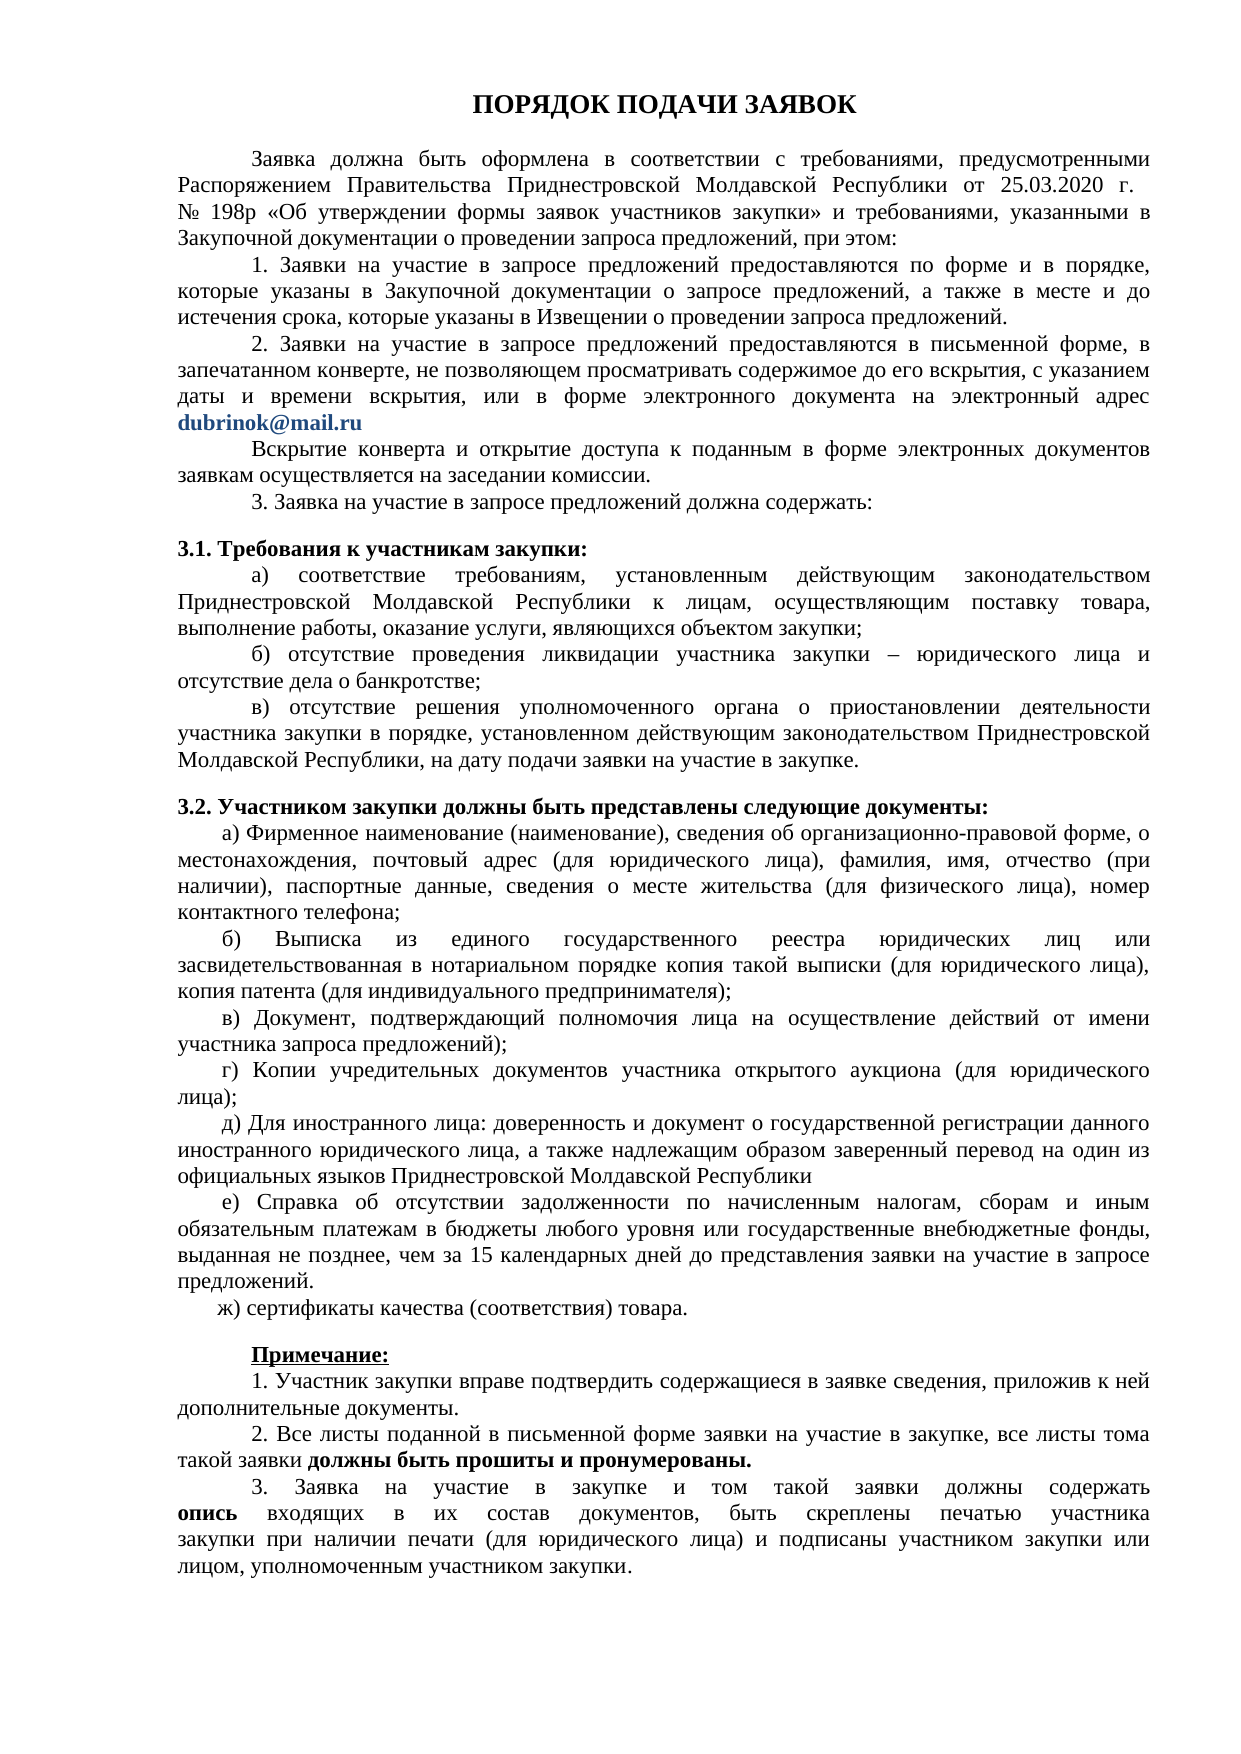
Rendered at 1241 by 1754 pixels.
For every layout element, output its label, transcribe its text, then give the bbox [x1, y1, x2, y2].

text б) отсутствие проведения ликвидации участника закупки – юридического лица и отсутствие дела о банкротстве; [177, 640, 1152, 693]
text 3.1. Требования к участникам закупки: [177, 535, 1152, 561]
text Примечание: [177, 1341, 1152, 1367]
text 3. Заявка на участие в закупке и том такой заявки должны содержать опись входящих в их состав документов, быть скреплены печатью участника закупки при наличии печати (для юридического лица) и подписаны участником закупки или лицом, уполномоченным участником закупки. [177, 1473, 1152, 1578]
text ж) сертификаты качества (соответствия) товара. [177, 1294, 1152, 1320]
text 1. Заявки на участие в запросе предложений предоставляются по форме и в порядке, которые указаны в Закупочной документации о запросе предложений, а также в месте и до истечения срока, которые указаны в Извещении о проведении запроса предложений. [177, 251, 1152, 330]
text б) Выписка из единого государственного реестра юридических лиц или засвидетельствованная в нотариальном порядке копия такой выписки (для юридического лица), копия патента (для индивидуального предпринимателя); [177, 925, 1152, 1004]
text 2. Заявки на участие в запросе предложений предоставляются в письменной форме, в запечатанном конверте, не позволяющем просматривать содержимое до его вскрытия, с указанием даты и времени вскрытия, или в форме электронного документа на электронный адрес dubrinok@mail.ru [177, 330, 1152, 435]
text Заявка должна быть оформлена в соответствии с требованиями, предусмотренными Распоряжением Правительства Приднестровской Молдавской Республики от 25.03.2020 г. № 198р «Об утверждении формы заявок участников закупки» и требованиями, указанными в Закупочной документации о проведении запроса предложений, при этом: [177, 145, 1152, 251]
text 3. Заявка на участие в запросе предложений должна содержать: [177, 488, 1152, 514]
text 3.2. Участником закупки должны быть представлены следующие документы: [177, 793, 1152, 819]
text а) соответствие требованиям, установленным действующим законодательством Приднестровской Молдавской Республики к лицам, осуществляющим поставку товара, выполнение работы, оказание услуги, являющихся объектом закупки; [177, 561, 1152, 640]
text д) Для иностранного лица: доверенность и документ о государственной регистрации данного иностранного юридического лица, а также надлежащим образом заверенный перевод на один из официальных языков Приднестровской Молдавской Республики [177, 1109, 1152, 1188]
text е) Справка об отсутствии задолженности по начисленным налогам, сборам и иным обязательным платежам в бюджеты любого уровня или государственные внебюджетные фонды, выданная не позднее, чем за 15 календарных дней до представления заявки на участие в запросе предложений. [177, 1188, 1152, 1294]
text 2. Все листы поданной в письменной форме заявки на участие в закупке, все листы тома такой заявки должны быть прошиты и пронумерованы. [177, 1420, 1152, 1473]
text ПОРЯДОК ПОДАЧИ ЗАЯВОК [177, 89, 1152, 120]
text а) Фирменное наименование (наименование), сведения об организационно-правовой форме, о местонахождения, почтовый адрес (для юридического лица), фамилия, имя, отчество (при наличии), паспортные данные, сведения о месте жительства (для физического лица), номер контактного телефона; [177, 819, 1152, 925]
text Вскрытие конверта и открытие доступа к поданным в форме электронных документов заявкам осуществляется на заседании комиссии. [177, 435, 1152, 488]
text в) Документ, подтверждающий полномочия лица на осуществление действий от имени участника запроса предложений); [177, 1004, 1152, 1057]
text г) Копии учредительных документов участника открытого аукциона (для юридического лица); [177, 1057, 1152, 1109]
text в) отсутствие решения уполномоченного органа о приостановлении деятельности участника закупки в порядке, установленном действующим законодательством Приднестровской Молдавской Республики, на дату подачи заявки на участие в закупке. [177, 693, 1152, 772]
text 1. Участник закупки вправе подтвердить содержащиеся в заявке сведения, приложив к ней дополнительные документы. [177, 1367, 1152, 1420]
